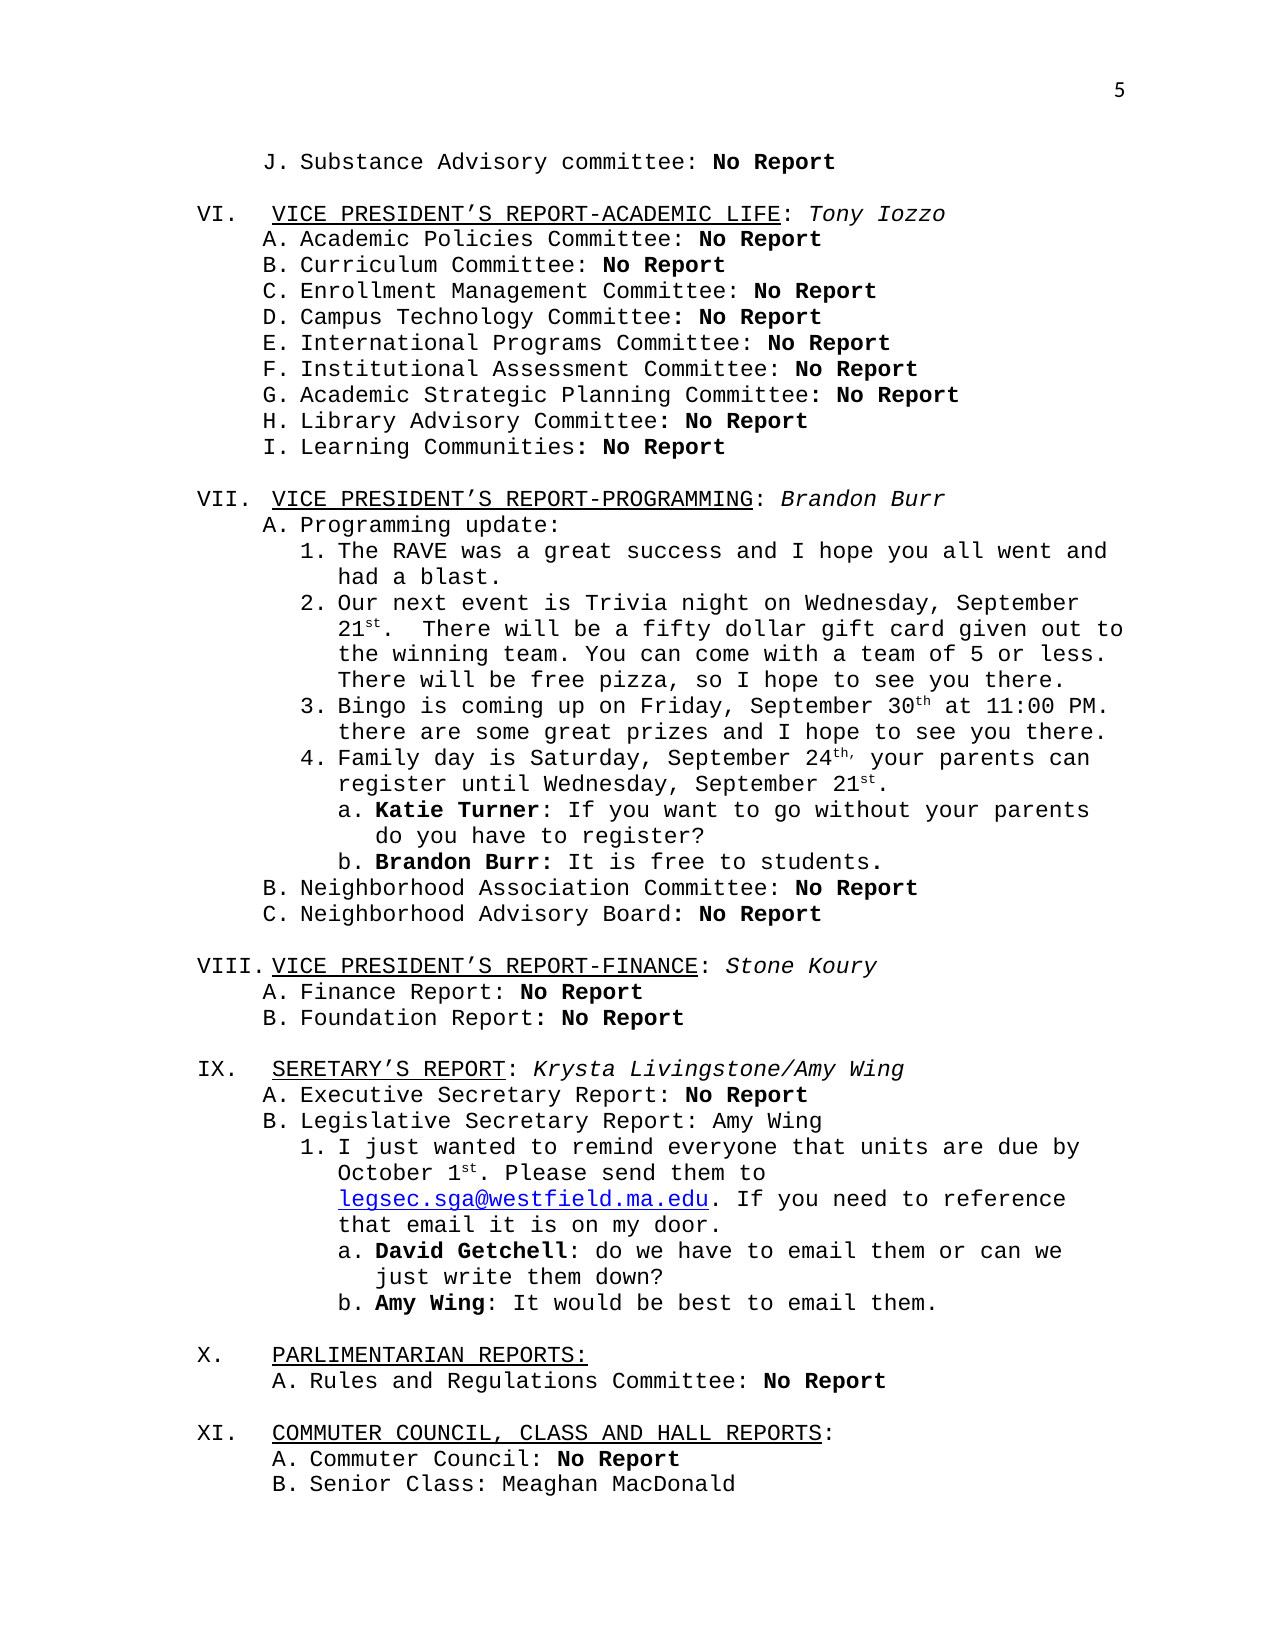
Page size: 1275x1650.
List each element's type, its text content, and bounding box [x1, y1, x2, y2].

list Substance Advisory committee: No Report [262, 150, 1125, 176]
list International Programs Committee: No Report [262, 332, 1125, 357]
list The RAVE was a great success and I hope you all went and had a blast. [300, 539, 1125, 591]
list Library Advisory Committee: No Report [262, 409, 1125, 435]
list COMMUTER COUNCIL, CLASS AND HALL REPORTS: [197, 1421, 1125, 1447]
list Our next event is Trivia night on Wednesday, September 21st. There will be a fifty dollar gift card given out to the winning team. You can come with a team of 5 or less. There will be free pizza, so I hope to see you there. [300, 591, 1125, 695]
list Learning Communities: No Report [262, 435, 1125, 461]
list Amy Wing: It would be best to email them. [337, 1291, 1125, 1317]
list Neighborhood Association Committee: No Report [262, 876, 1125, 902]
list Academic Policies Committee: No Report [262, 228, 1125, 254]
list Campus Technology Committee: No Report [262, 306, 1125, 332]
list Finance Report: No Report [262, 980, 1125, 1006]
list PARLIMENTARIAN REPORTS: [197, 1343, 1125, 1369]
list Enrollment Management Committee: No Report [262, 280, 1125, 306]
list Brandon Burr: It is free to students. [337, 850, 1125, 876]
list SERETARY’S REPORT: Krysta Livingstone/Amy Wing [197, 1058, 1125, 1084]
list Neighborhood Advisory Board: No Report [262, 902, 1125, 928]
list VICE PRESIDENT’S REPORT-FINANCE: Stone Koury [197, 954, 1125, 980]
list David Getchell: do we have to email them or can we just write them down? [337, 1239, 1125, 1291]
list Legislative Secretary Report: Amy Wing [262, 1110, 1125, 1136]
list Foundation Report: No Report [262, 1006, 1125, 1032]
list Family day is Saturday, September 24th, your parents can register until Wednesday, September 21st. [300, 747, 1125, 798]
list Curriculum Committee: No Report [262, 254, 1125, 280]
list Academic Strategic Planning Committee: No Report [262, 383, 1125, 409]
list Commuter Council: No Report [272, 1447, 1125, 1473]
list Bingo is coming up on Friday, September 30th at 11:00 PM. there are some great prizes and I hope to see you there. [300, 695, 1125, 747]
list Executive Secretary Report: No Report [262, 1084, 1125, 1110]
list I just wanted to remind everyone that units are due by October 1st. Please send them to legsec.sga@westfield.ma.edu. If you need to reference that email it is on my door. [300, 1136, 1125, 1239]
list VICE PRESIDENT’S REPORT-ACADEMIC LIFE: Tony Iozzo [197, 202, 1125, 228]
list Katie Turner: If you want to go without your parents do you have to register? [337, 798, 1125, 850]
list Senior Class: Meaghan MacDonald [272, 1473, 1125, 1499]
list VICE PRESIDENT’S REPORT-PROGRAMMING: Brandon Burr [197, 487, 1125, 513]
list Programming update: [262, 513, 1125, 539]
list Institutional Assessment Committee: No Report [262, 357, 1125, 383]
list Rules and Regulations Committee: No Report [272, 1369, 1125, 1395]
